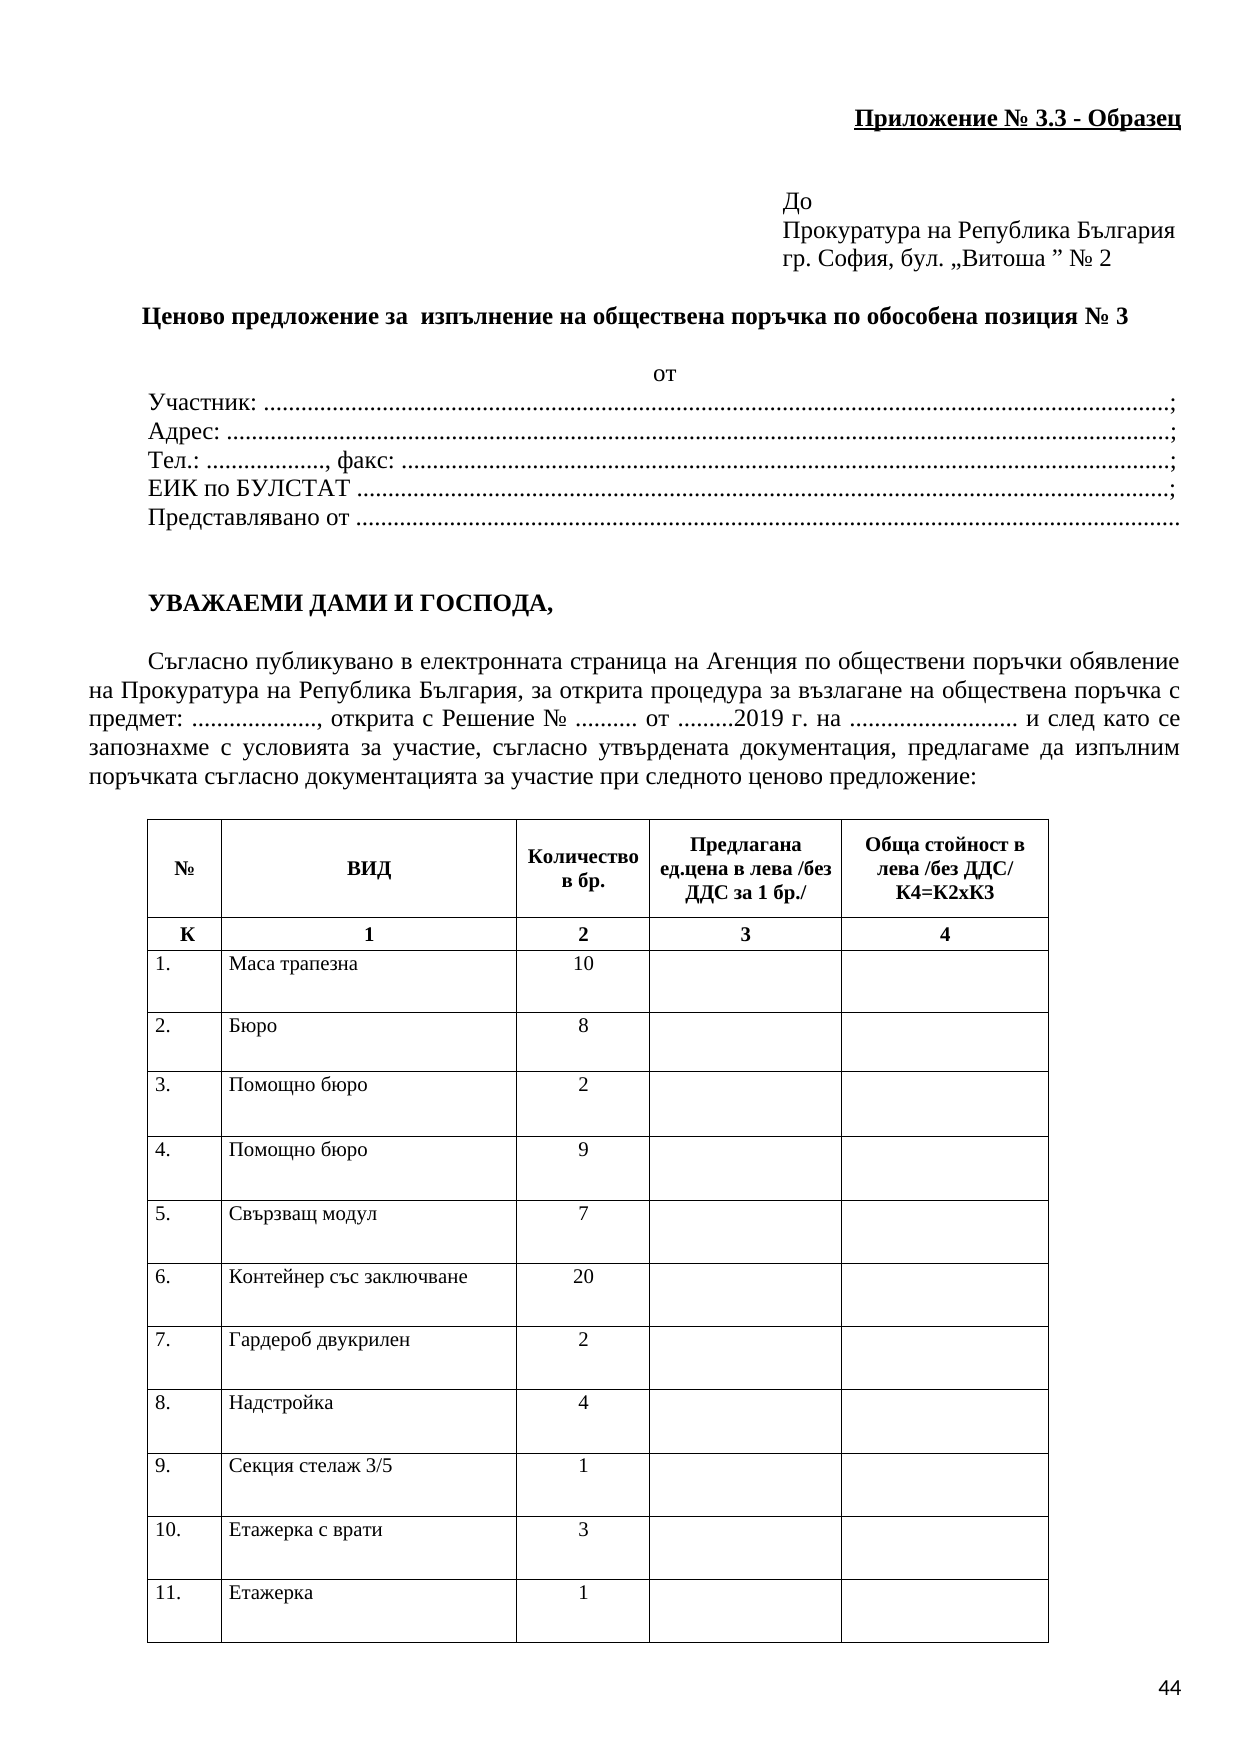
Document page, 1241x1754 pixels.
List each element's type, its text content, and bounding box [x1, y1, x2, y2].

table_header ВИД [222, 820, 516, 917]
table_cell 1. [148, 951, 221, 1012]
table_cell 6. [148, 1264, 221, 1326]
table_cell [842, 1201, 1048, 1263]
table_header Количество в бр. [517, 820, 649, 917]
table_cell [650, 1517, 841, 1579]
text Адрес: .......................................................................................................................................................; [89, 416, 1181, 445]
table_cell [650, 1327, 841, 1389]
table_cell 5. [148, 1201, 221, 1263]
table_cell 8. [148, 1390, 221, 1452]
table_cell 3 [650, 918, 841, 950]
text Приложение № 3.3 - Образец [89, 103, 1181, 132]
table_cell Гардероб двукрилен [222, 1327, 516, 1389]
text Участник: .................................................................................................................................................; [89, 387, 1181, 416]
table_cell Свързващ модул [222, 1201, 516, 1263]
table_cell [842, 1454, 1048, 1516]
table_cell Бюро [222, 1013, 516, 1071]
table_cell 7. [148, 1327, 221, 1389]
table_cell 1 [517, 1454, 649, 1516]
table_cell 2 [517, 1327, 649, 1389]
table_cell Помощно бюро [222, 1137, 516, 1199]
table_cell Секция стелаж 3/5 [222, 1454, 516, 1516]
table_header Предлагана ед.цена в лева /без ДДС за 1 бр./ [650, 820, 841, 917]
table_cell [650, 951, 841, 1012]
table_cell [842, 1327, 1048, 1389]
table_cell [650, 1013, 841, 1071]
table_cell [842, 1580, 1048, 1642]
table_cell Етажерка с врати [222, 1517, 516, 1579]
table_cell Надстройка [222, 1390, 516, 1452]
table_cell 9 [517, 1137, 649, 1199]
table_cell 4. [148, 1137, 221, 1199]
text от [89, 358, 1181, 387]
text Ценово предложение за изпълнение на обществена поръчка по обособена позиция № 3 [89, 301, 1181, 330]
table_cell К [148, 918, 221, 950]
table_cell 3. [148, 1072, 221, 1136]
table_cell 9. [148, 1454, 221, 1516]
table_cell Помощно бюро [222, 1072, 516, 1136]
table_cell [650, 1454, 841, 1516]
table_cell [842, 1072, 1048, 1136]
table_cell 4 [517, 1390, 649, 1452]
table_cell [650, 1580, 841, 1642]
text ЕИК по БУЛСТАТ ..................................................................................................................................; [89, 473, 1181, 502]
table_cell 2 [517, 918, 649, 950]
table_cell [842, 1013, 1048, 1071]
table_cell 11. [148, 1580, 221, 1642]
table_cell [650, 1264, 841, 1326]
table_cell 3 [517, 1517, 649, 1579]
table_cell Етажерка [222, 1580, 516, 1642]
text До [783, 186, 1181, 215]
table_cell 20 [517, 1264, 649, 1326]
table_cell [650, 1137, 841, 1199]
table_cell 7 [517, 1201, 649, 1263]
table_header Обща стойност в лева /без ДДС/ К4=К2хК3 [842, 820, 1048, 917]
text УВАЖАЕМИ ДАМИ И ГОСПОДА, [89, 588, 1181, 617]
text Представлявано от .................................................................................................................................... [89, 502, 1181, 531]
table_cell 2 [517, 1072, 649, 1136]
table_cell [842, 1137, 1048, 1199]
table_cell 8 [517, 1013, 649, 1071]
table_cell [650, 1072, 841, 1136]
table_cell 1 [222, 918, 516, 950]
table_cell 10. [148, 1517, 221, 1579]
table_cell Контейнер със заключване [222, 1264, 516, 1326]
table_cell 4 [842, 918, 1048, 950]
table_cell Маса трапезна [222, 951, 516, 1012]
table_cell [650, 1390, 841, 1452]
text гр. София, бул. „Витоша ” № 2 [782, 243, 1181, 272]
table_cell 2. [148, 1013, 221, 1071]
table_cell [650, 1201, 841, 1263]
table_header № [148, 820, 221, 917]
text Тел.: ..................., факс: ...........................................................................................................................; [89, 445, 1181, 473]
text Съгласно публикувано в електронната страница на Агенция по обществени поръчки обявление на Прокуратура на Република България, за открита процедура за възлагане на обществена поръчка с предмет: ...................., открита с Решение № .......... от .........2019 г. на ........................... и след като се запознахме с условията за участие, съгласно утвърдената документация, предлагаме да изпълним поръчката съгласно документацията за участие при следното ценово предложение: [89, 646, 1181, 790]
table_cell [842, 1517, 1048, 1579]
text Прокуратура на Република България [782, 215, 1181, 243]
table_cell [842, 951, 1048, 1012]
table_cell [842, 1264, 1048, 1326]
table_cell 1 [517, 1580, 649, 1642]
table_cell 10 [517, 951, 649, 1012]
table_cell [842, 1390, 1048, 1452]
